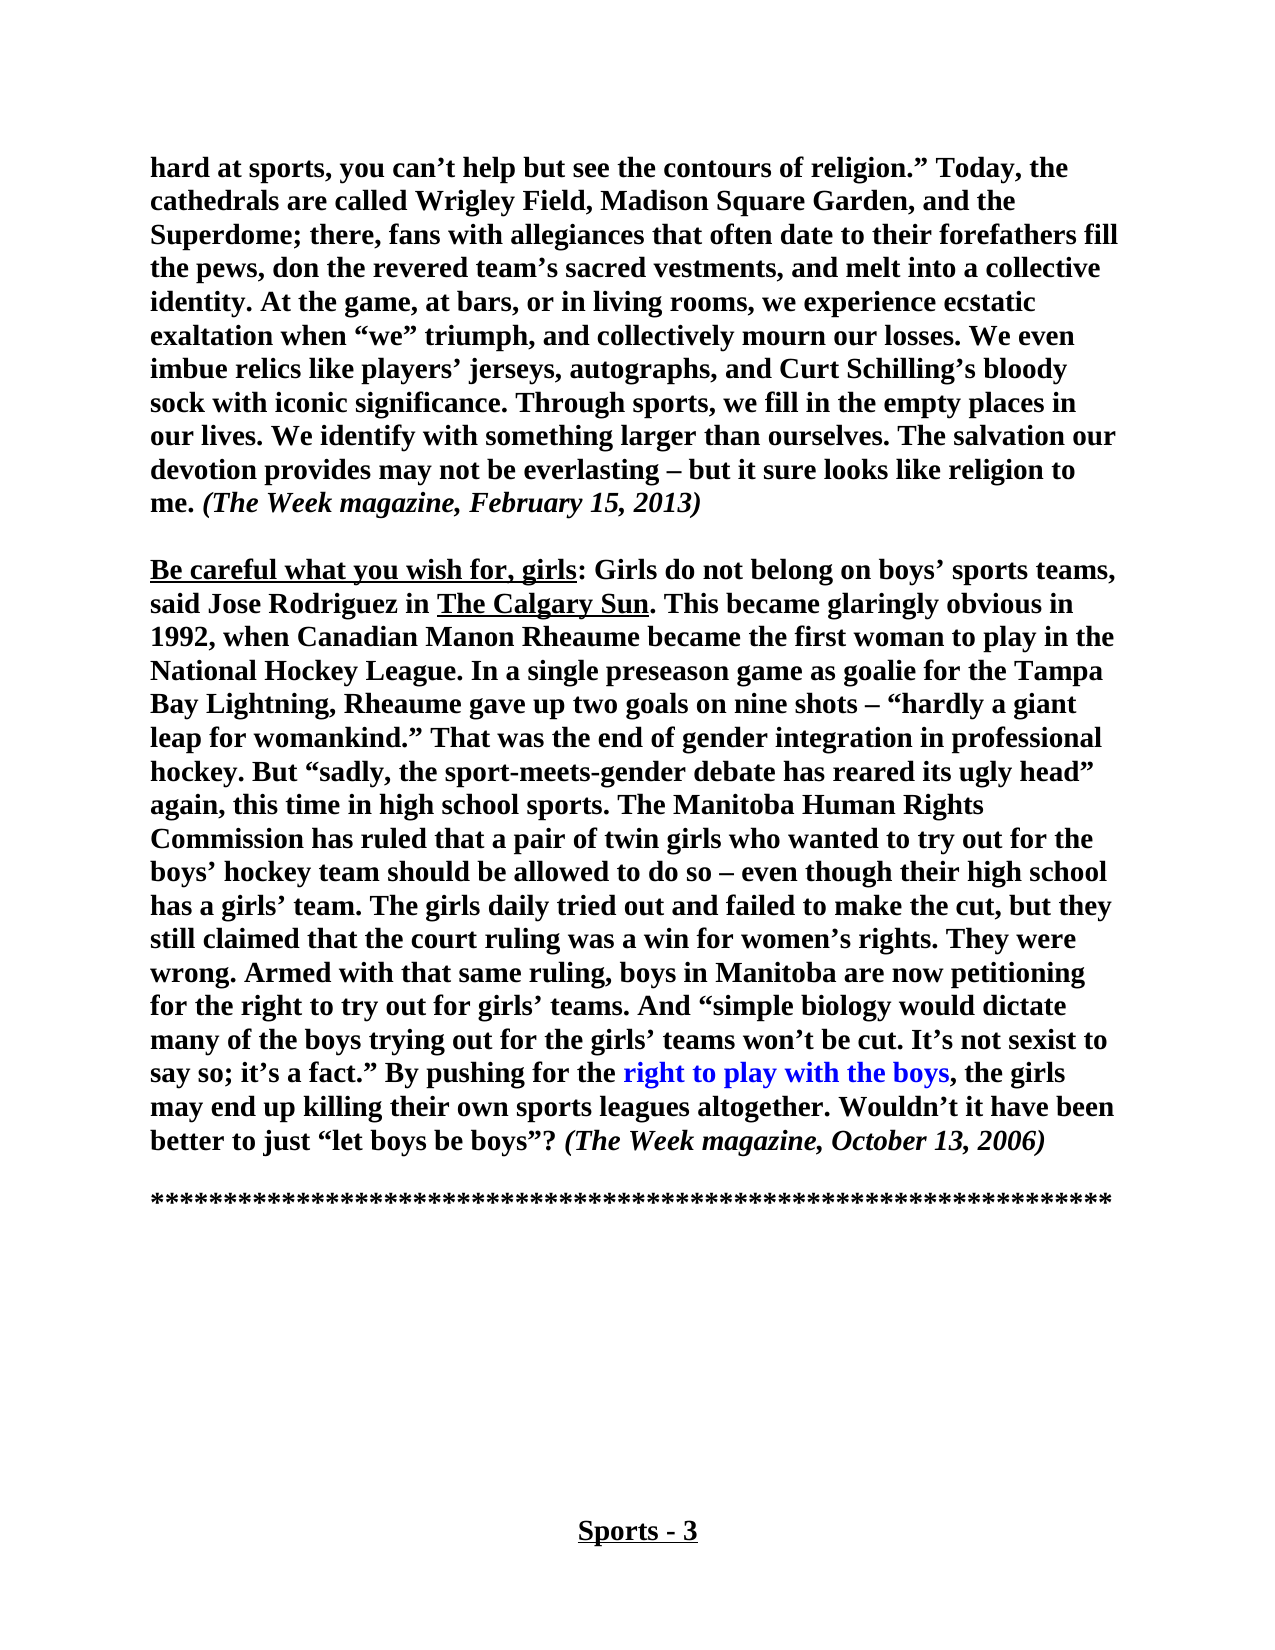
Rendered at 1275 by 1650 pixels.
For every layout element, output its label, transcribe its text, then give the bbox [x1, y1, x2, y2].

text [150, 150, 1125, 519]
text Be careful what you wish for, girls: Girls do not belong on boys’ sports teams, said Jose Rodriguez in The Calgary Sun. This became glaringly obvious in 1992, when Canadian Manon Rheaume became the first woman to play in the National Hockey League. In a single preseason game as goalie for the Tampa Bay Lightning, Rheaume gave up two goals on nine shots – “hardly a giant leap for womankind.” That was the end of gender integration in professional hockey. But “sadly, the sport-meets-gender debate has reared its ugly head” again, this time in high school sports. The Manitoba Human Rights Commission has ruled that a pair of twin girls who wanted to try out for the boys’ hockey team should be allowed to do so – even though their high school has a girls’ team. The girls daily tried out and failed to make the cut, but they still claimed that the court ruling was a win for women’s rights. They were wrong. Armed with that same ruling, boys in Manitoba are now petitioning for the right to try out for girls’ teams. And “simple biology would dictate many of the boys trying out for the girls’ teams won’t be cut. It’s not sexist to say so; it’s a fact.” By pushing for the right to play with the boys, the girls may end up killing their own sports leagues altogether. Wouldn’t it have been better to just “let boys be boys”? (The Week magazine, October 13, 2006) [150, 552, 1125, 1156]
text ****************************************************************** [150, 1185, 1125, 1247]
